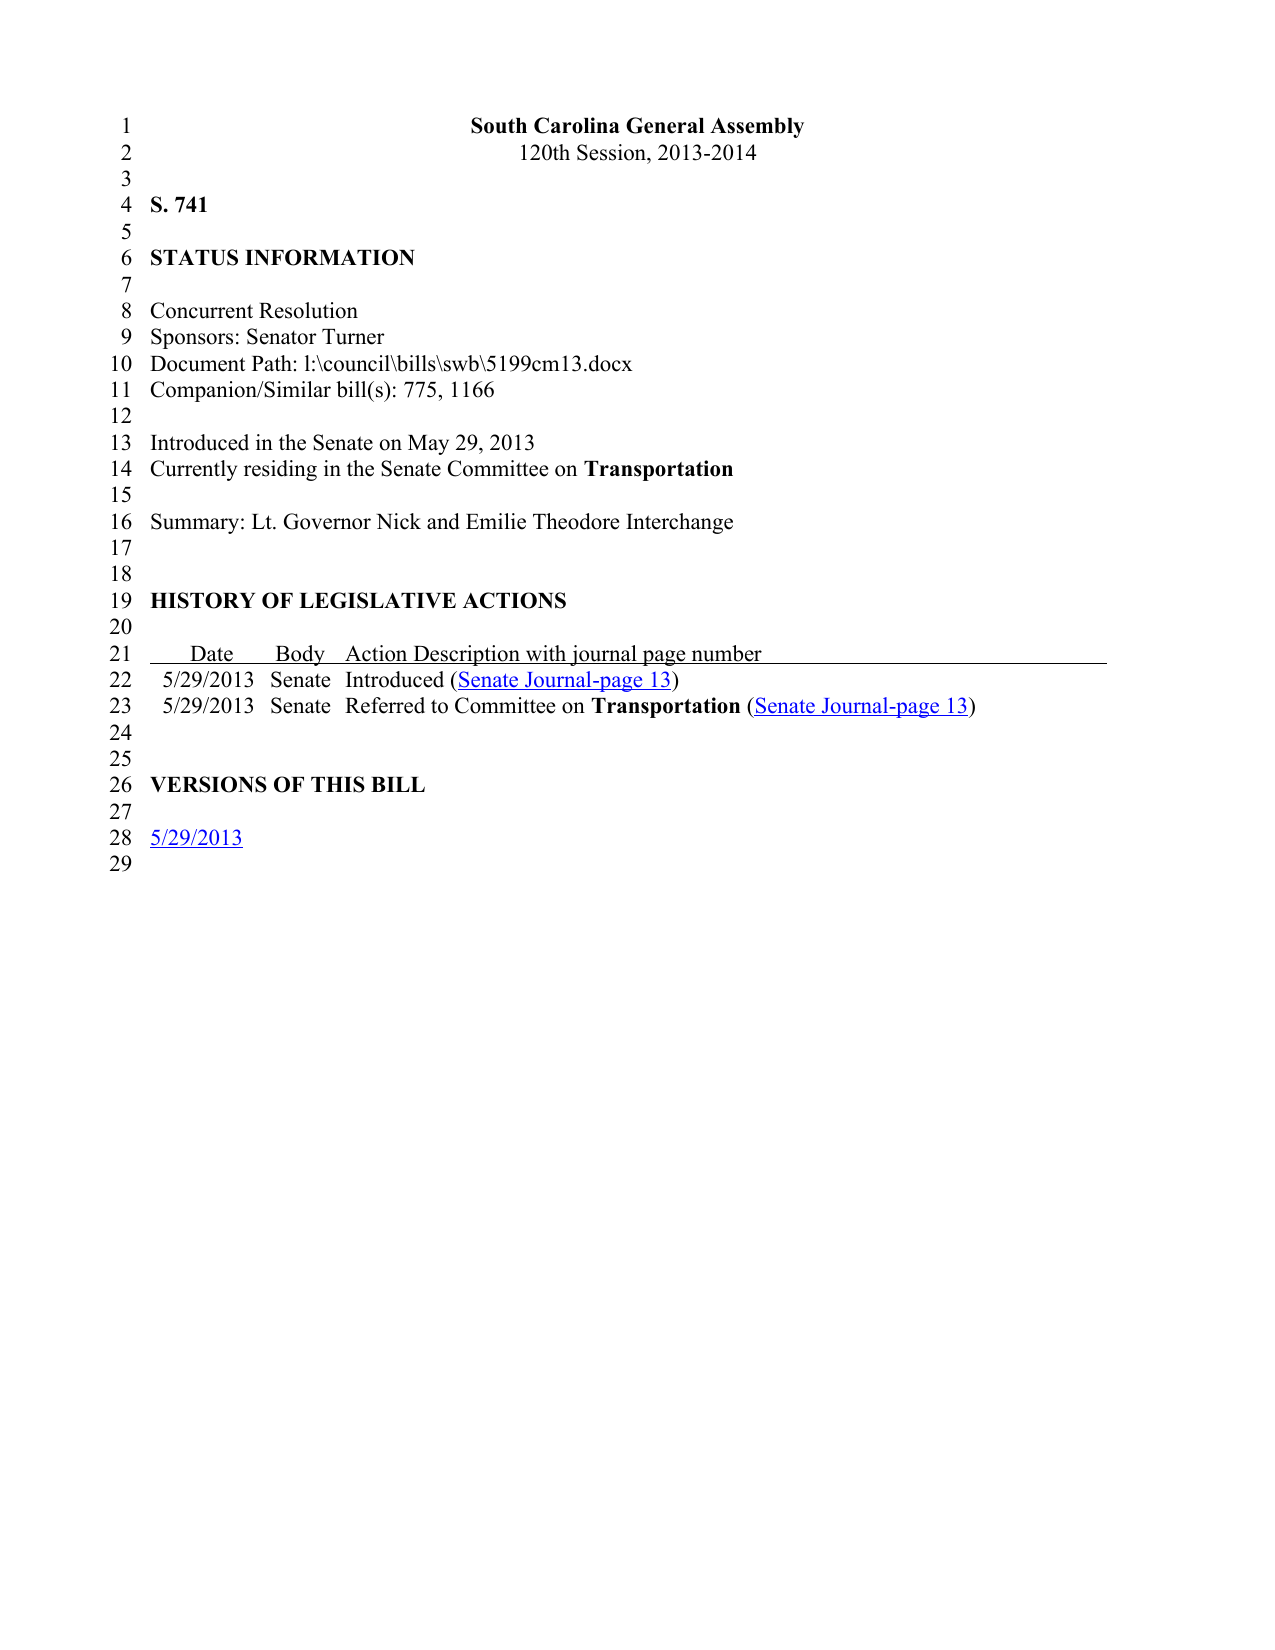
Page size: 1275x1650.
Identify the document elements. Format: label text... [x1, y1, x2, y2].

text HISTORY OF LEGISLATIVE ACTIONS [150, 587, 1125, 613]
text Currently residing in the Senate Committee on Transportation [150, 455, 1125, 481]
text Concurrent Resolution [150, 297, 1125, 323]
text Date Body Action Description with journal page number [150, 639, 1125, 666]
text Companion/Similar bill(s): 775, 1166 [150, 376, 1125, 402]
text 120th Session, 2013-2014 [150, 139, 1125, 165]
text Summary: Lt. Governor Nick and Emilie Theodore Interchange [150, 508, 1125, 534]
text VERSIONS OF THIS BILL [150, 771, 1125, 798]
text STATUS INFORMATION [150, 244, 1125, 271]
text 5/29/2013 [150, 824, 1125, 850]
text Introduced in the Senate on May 29, 2013 [150, 429, 1125, 455]
text 5/29/2013 Senate Referred to Committee on Transportation (Senate Journal-page 13) [150, 692, 1125, 719]
text Sponsors: Senator Turner [150, 323, 1125, 350]
text 5/29/2013 Senate Introduced (Senate Journal-page 13) [150, 666, 1125, 692]
text South Carolina General Assembly [150, 112, 1125, 139]
text S. 741 [150, 192, 1125, 218]
text Document Path: l:\council\bills\swb\5199cm13.docx [150, 350, 1125, 376]
